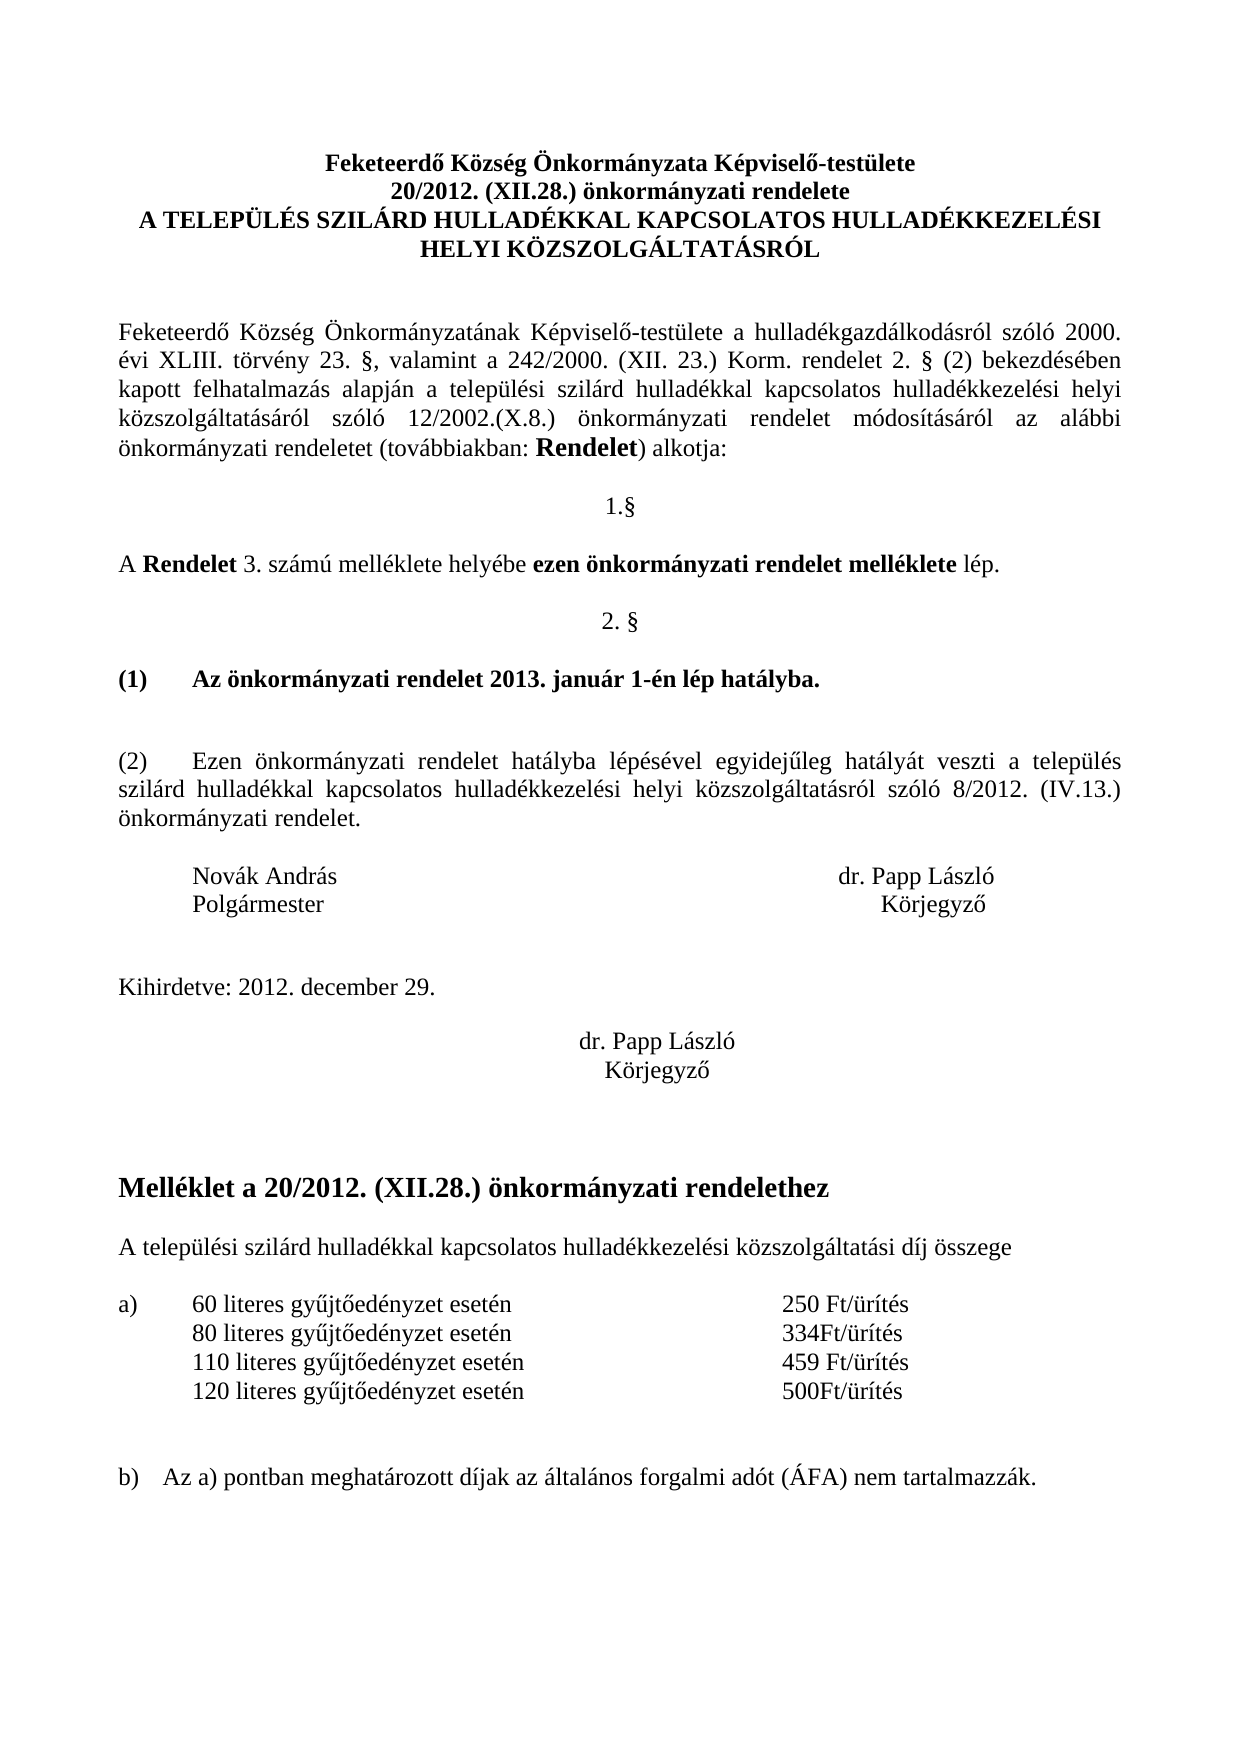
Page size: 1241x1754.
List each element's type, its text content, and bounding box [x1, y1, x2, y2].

text Kihirdetve: 2012. december 29. [118, 972, 1122, 1001]
text 20/2012. (XII.28.) önkormányzati rendelete [118, 176, 1122, 205]
text (1) Az önkormányzati rendelet 2013. január 1-én lép hatályba. [118, 664, 1122, 693]
text A települési szilárd hulladékkal kapcsolatos hulladékkezelési közszolgáltatási díj összege [118, 1232, 1122, 1261]
text dr. Papp László [192, 1026, 1122, 1055]
text 1.§ [118, 491, 1122, 520]
text a) 60 literes gyűjtőedényzet esetén 250 Ft/ürítés [118, 1289, 1122, 1318]
text 80 literes gyűjtőedényzet esetén 334Ft/ürítés [118, 1318, 1122, 1347]
text Novák András dr. Papp László [118, 861, 1122, 889]
text Feketeerdő Község Önkormányzata Képviselő-testülete [118, 148, 1122, 176]
text A TELEPÜLÉS SZILÁRD HULLADÉKKAL KAPCSOLATOS HULLADÉKKEZELÉSI HELYI KÖZSZOLGÁLTATÁSRÓL [118, 205, 1122, 263]
text A Rendelet 3. számú melléklete helyébe ezen önkormányzati rendelet melléklete lép. [118, 549, 1122, 578]
text Polgármester Körjegyző [118, 889, 1122, 918]
text 2. § [118, 606, 1122, 635]
text 120 literes gyűjtőedényzet esetén 500Ft/ürítés [118, 1376, 1122, 1404]
text Melléklet a 20/2012. (XII.28.) önkormányzati rendelethez [118, 1170, 1122, 1203]
text (2) Ezen önkormányzati rendelet hatályba lépésével egyidejűleg hatályát veszti a település szilárd hulladékkal kapcsolatos hulladékkezelési helyi közszolgáltatásról szóló 8/2012. (IV.13.) önkormányzati rendelet. [118, 746, 1122, 832]
text Körjegyző [192, 1055, 1122, 1083]
text b) Az a) pontban meghatározott díjak az általános forgalmi adót (ÁFA) nem tartalmazzák. [118, 1462, 1122, 1491]
text 110 literes gyűjtőedényzet esetén 459 Ft/ürítés [118, 1347, 1122, 1376]
text Feketeerdő Község Önkormányzatának Képviselő-testülete a hulladékgazdálkodásról szóló 2000. évi XLIII. törvény 23. §, valamint a 242/2000. (XII. 23.) Korm. rendelet 2. § (2) bekezdésében kapott felhatalmazás alapján a települési szilárd hulladékkal kapcsolatos hulladékkezelési helyi közszolgáltatásáról szóló 12/2002.(X.8.) önkormányzati rendelet módosításáról az alábbi önkormányzati rendeletet (továbbiakban: Rendelet) alkotja: [118, 317, 1122, 463]
